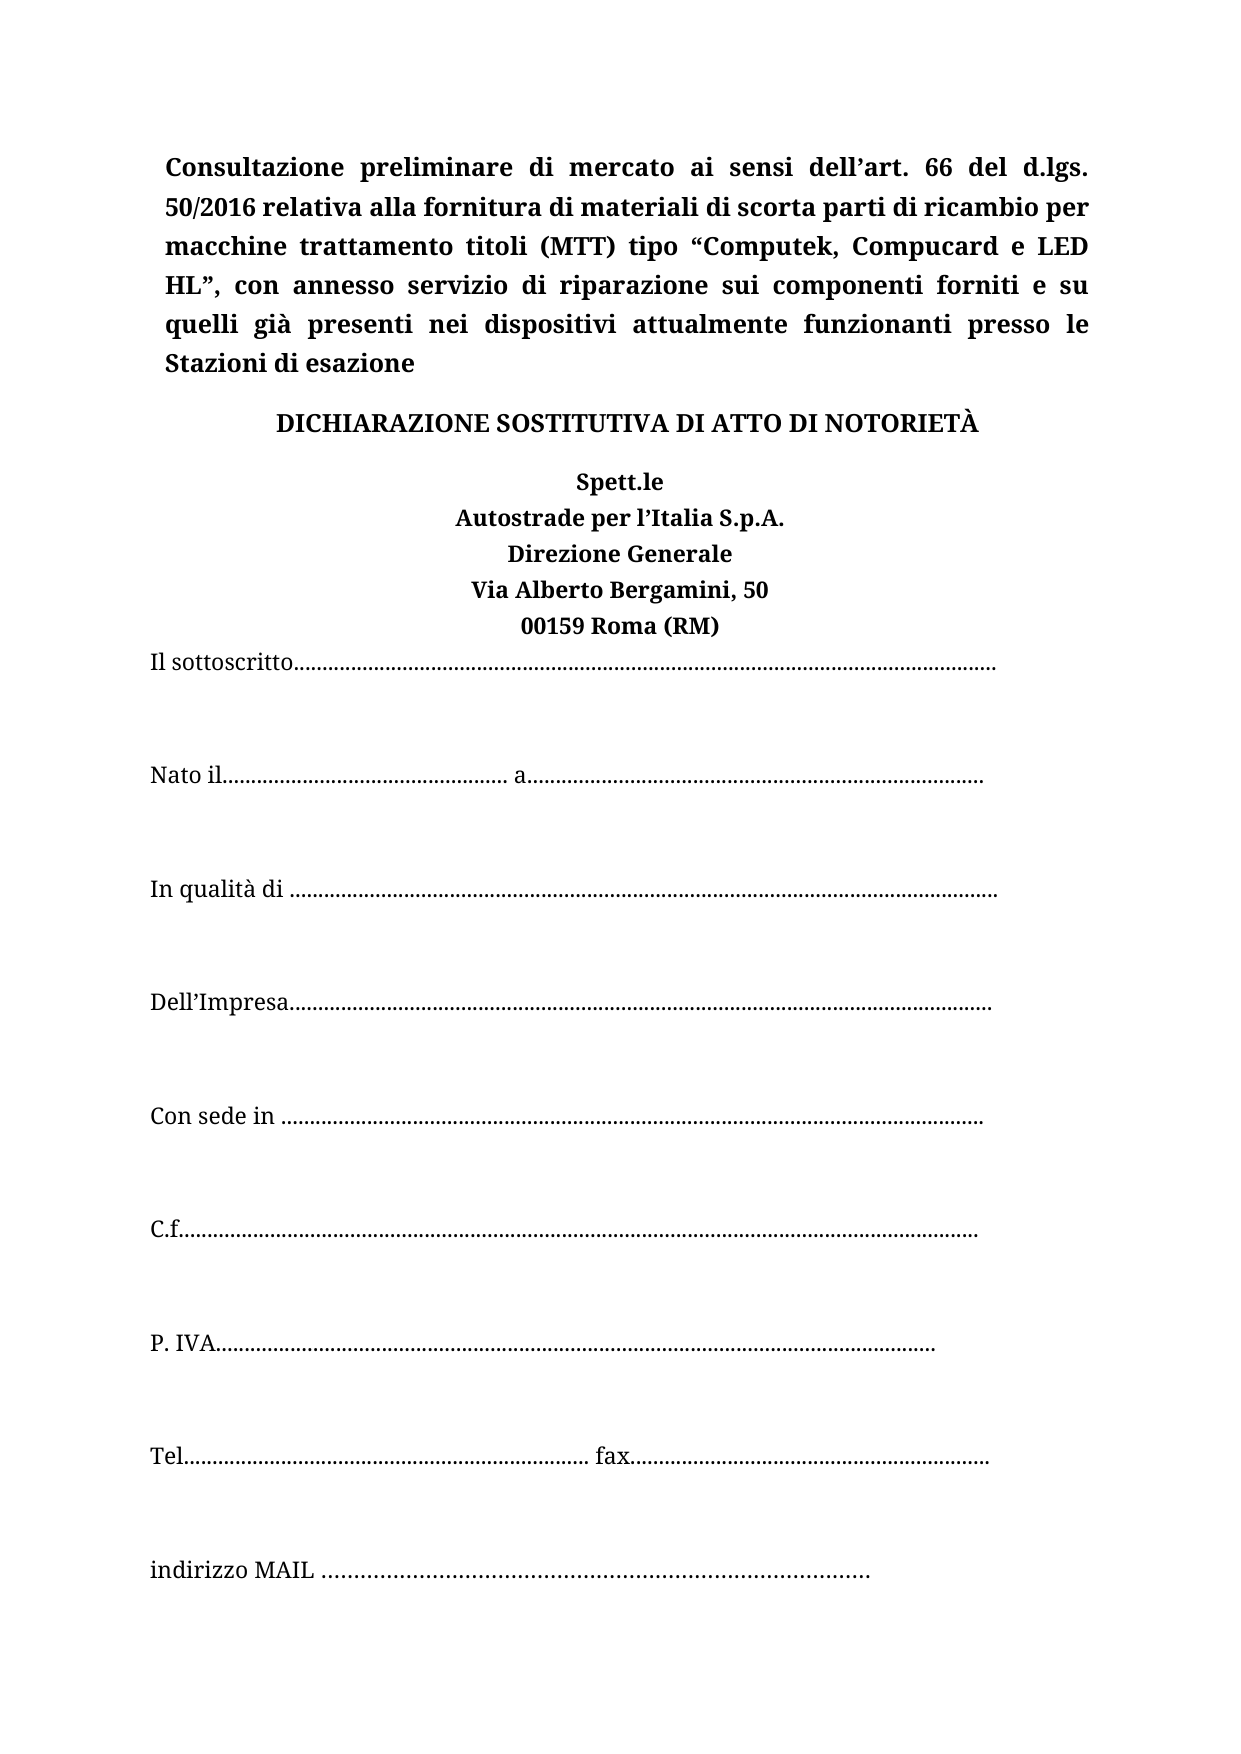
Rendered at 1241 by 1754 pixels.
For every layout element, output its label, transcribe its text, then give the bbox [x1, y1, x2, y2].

text Spett.le [150, 466, 1090, 497]
text DICHIARAZIONE SOSTITUTIVA DI ATTO DI NOTORIETÀ [165, 406, 1090, 440]
text 00159 Roma (RM) [150, 609, 1090, 641]
text In qualità di ............................................................................................................................ [150, 873, 1090, 904]
text Via Alberto Bergamini, 50 [150, 574, 1090, 605]
text Autostrade per l’Italia S.p.A. [150, 502, 1090, 533]
text indirizzo MAIL ………………………………………………………………………… [150, 1554, 1090, 1585]
text Nato il.................................................. a................................................................................ [150, 759, 1090, 790]
text Direzione Generale [150, 538, 1090, 569]
text Dell’Impresa........................................................................................................................... [150, 986, 1090, 1017]
text Tel....................................................................... fax............................................................... [150, 1440, 1090, 1472]
text C.f............................................................................................................................................ [150, 1213, 1090, 1244]
text Consultazione preliminare di mercato ai sensi dell’art. 66 del d.lgs. 50/2016 relativa alla fornitura di materiali di scorta parti di ricambio per macchine trattamento titoli (MTT) tipo “Computek, Compucard e LED HL”, con annesso servizio di riparazione sui componenti forniti e su quelli già presenti nei dispositivi attualmente funzionanti presso le Stazioni di esazione [165, 150, 1090, 380]
text Il sottoscritto........................................................................................................................... [150, 646, 1090, 677]
text P. IVA.............................................................................................................................. [150, 1327, 1090, 1358]
text Con sede in ........................................................................................................................... [150, 1100, 1090, 1131]
